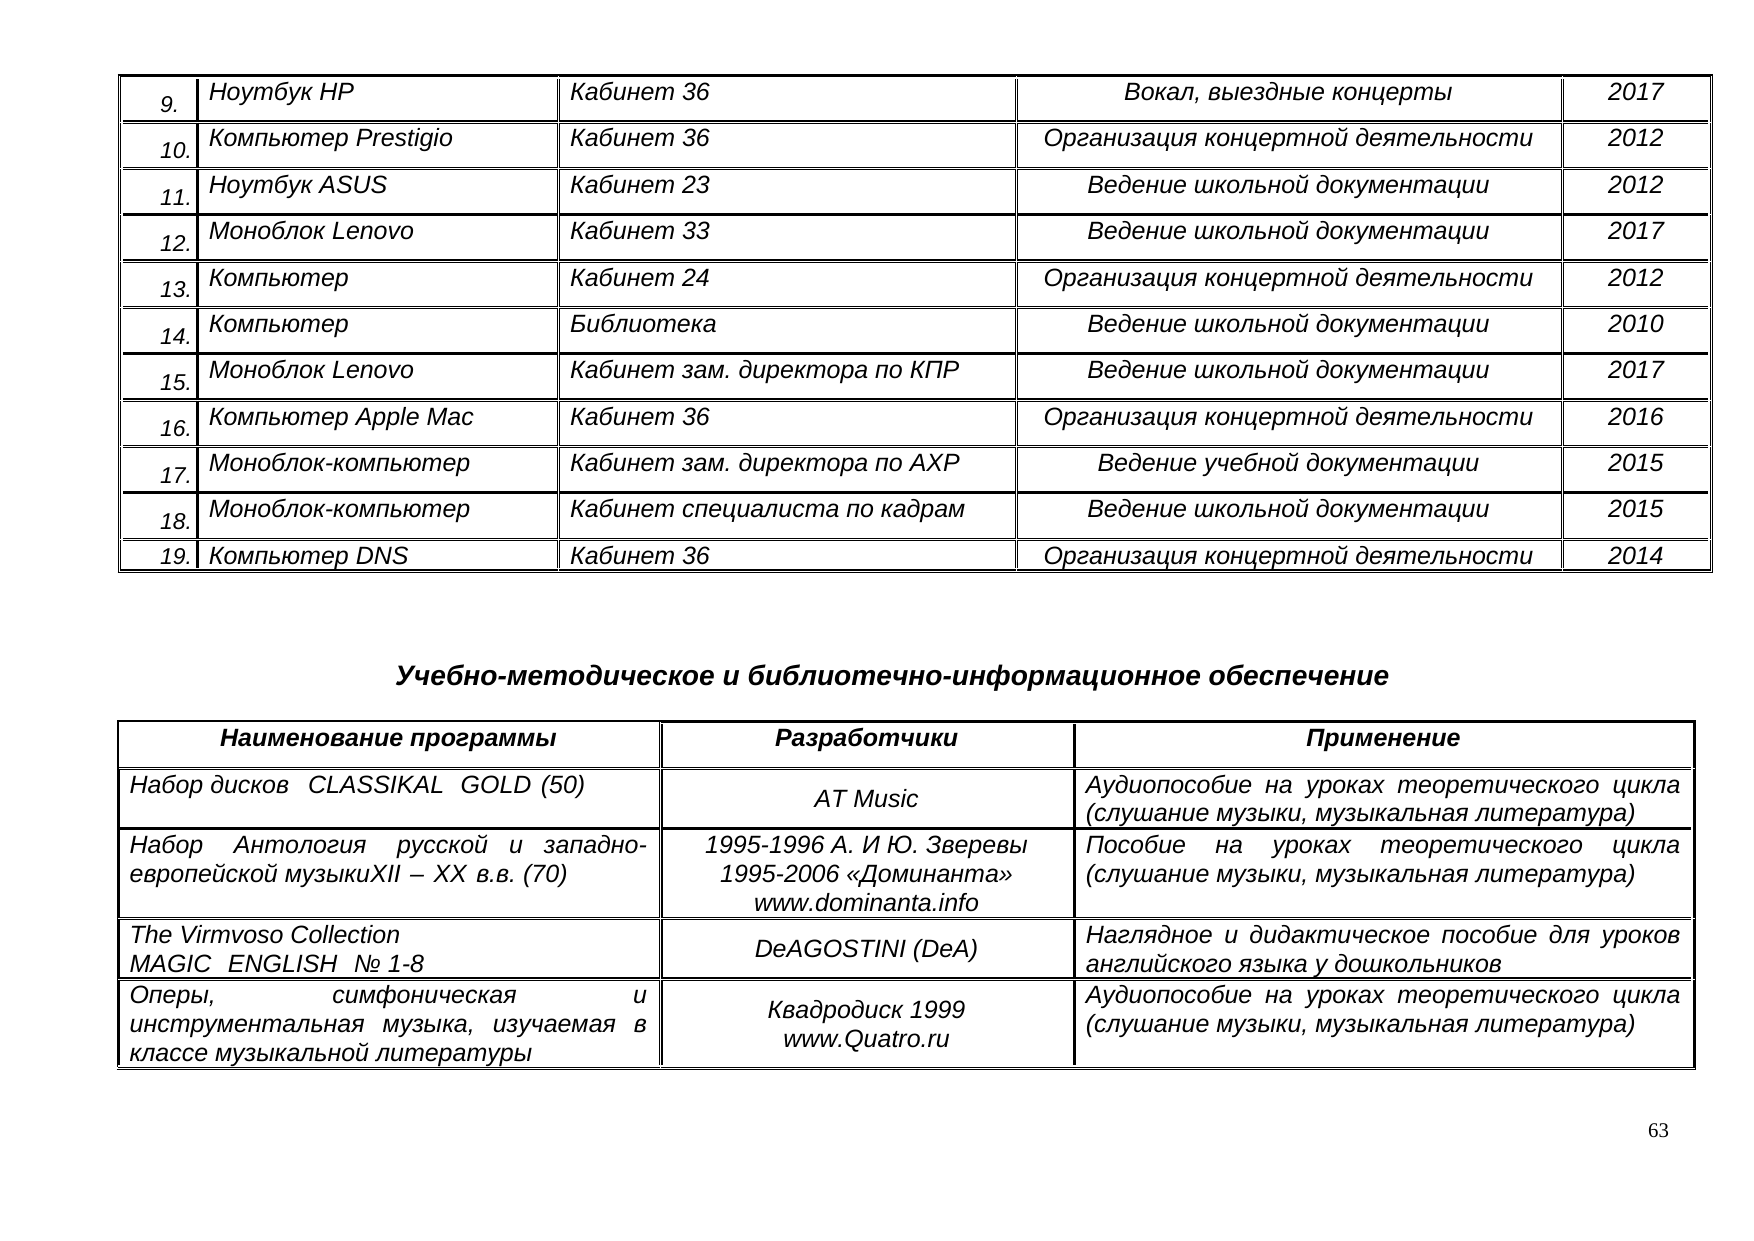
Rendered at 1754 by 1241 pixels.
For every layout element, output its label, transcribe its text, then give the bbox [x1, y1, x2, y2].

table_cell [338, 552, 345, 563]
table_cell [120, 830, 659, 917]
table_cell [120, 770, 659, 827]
subtitle Учебно-методическое и библиотечно-информационное обеспечение [118, 659, 1668, 691]
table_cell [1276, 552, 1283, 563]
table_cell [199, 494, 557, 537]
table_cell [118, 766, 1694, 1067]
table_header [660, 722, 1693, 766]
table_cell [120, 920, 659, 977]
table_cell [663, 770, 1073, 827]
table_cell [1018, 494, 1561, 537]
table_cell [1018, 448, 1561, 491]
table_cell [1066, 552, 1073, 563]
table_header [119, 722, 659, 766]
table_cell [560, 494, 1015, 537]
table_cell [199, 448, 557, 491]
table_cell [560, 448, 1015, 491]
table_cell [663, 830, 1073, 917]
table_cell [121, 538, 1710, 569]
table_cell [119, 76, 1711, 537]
